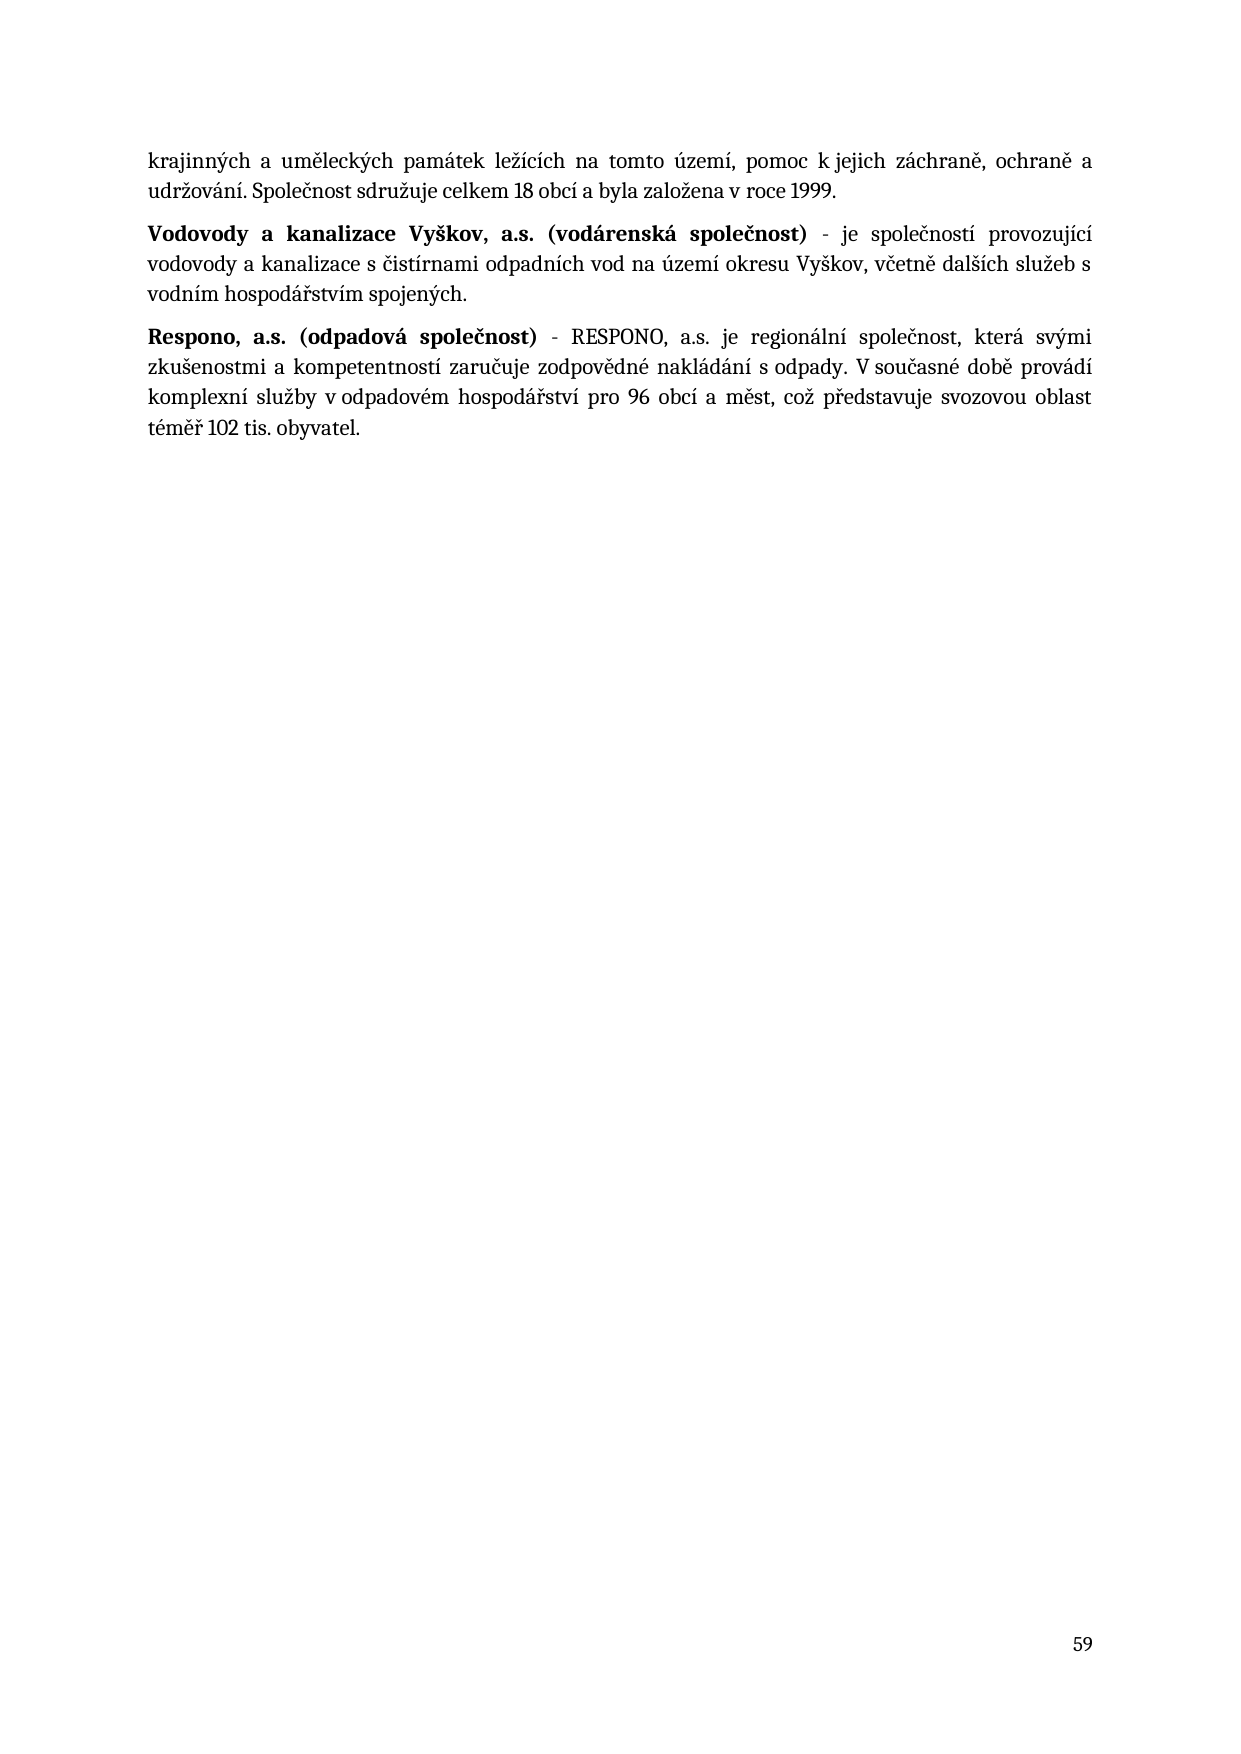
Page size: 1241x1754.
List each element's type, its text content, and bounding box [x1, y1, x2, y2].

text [148, 148, 1093, 204]
text Vodovody a kanalizace Vyškov, a.s. (vodárenská společnost) - je společností provozující vodovody a kanalizace s čistírnami odpadních vod na území okresu Vyškov, včetně dalších služeb s vodním hospodářstvím spojených. [148, 221, 1093, 307]
text Respono, a.s. (odpadová společnost) - RESPONO, a.s. je regionální společnost, která svými zkušenostmi a kompetentností zaručuje zodpovědné nakládání s odpady. V současné době provádí komplexní služby v odpadovém hospodářství pro 96 obcí a měst, což představuje svozovou oblast téměř 102 tis. obyvatel. [148, 324, 1093, 441]
